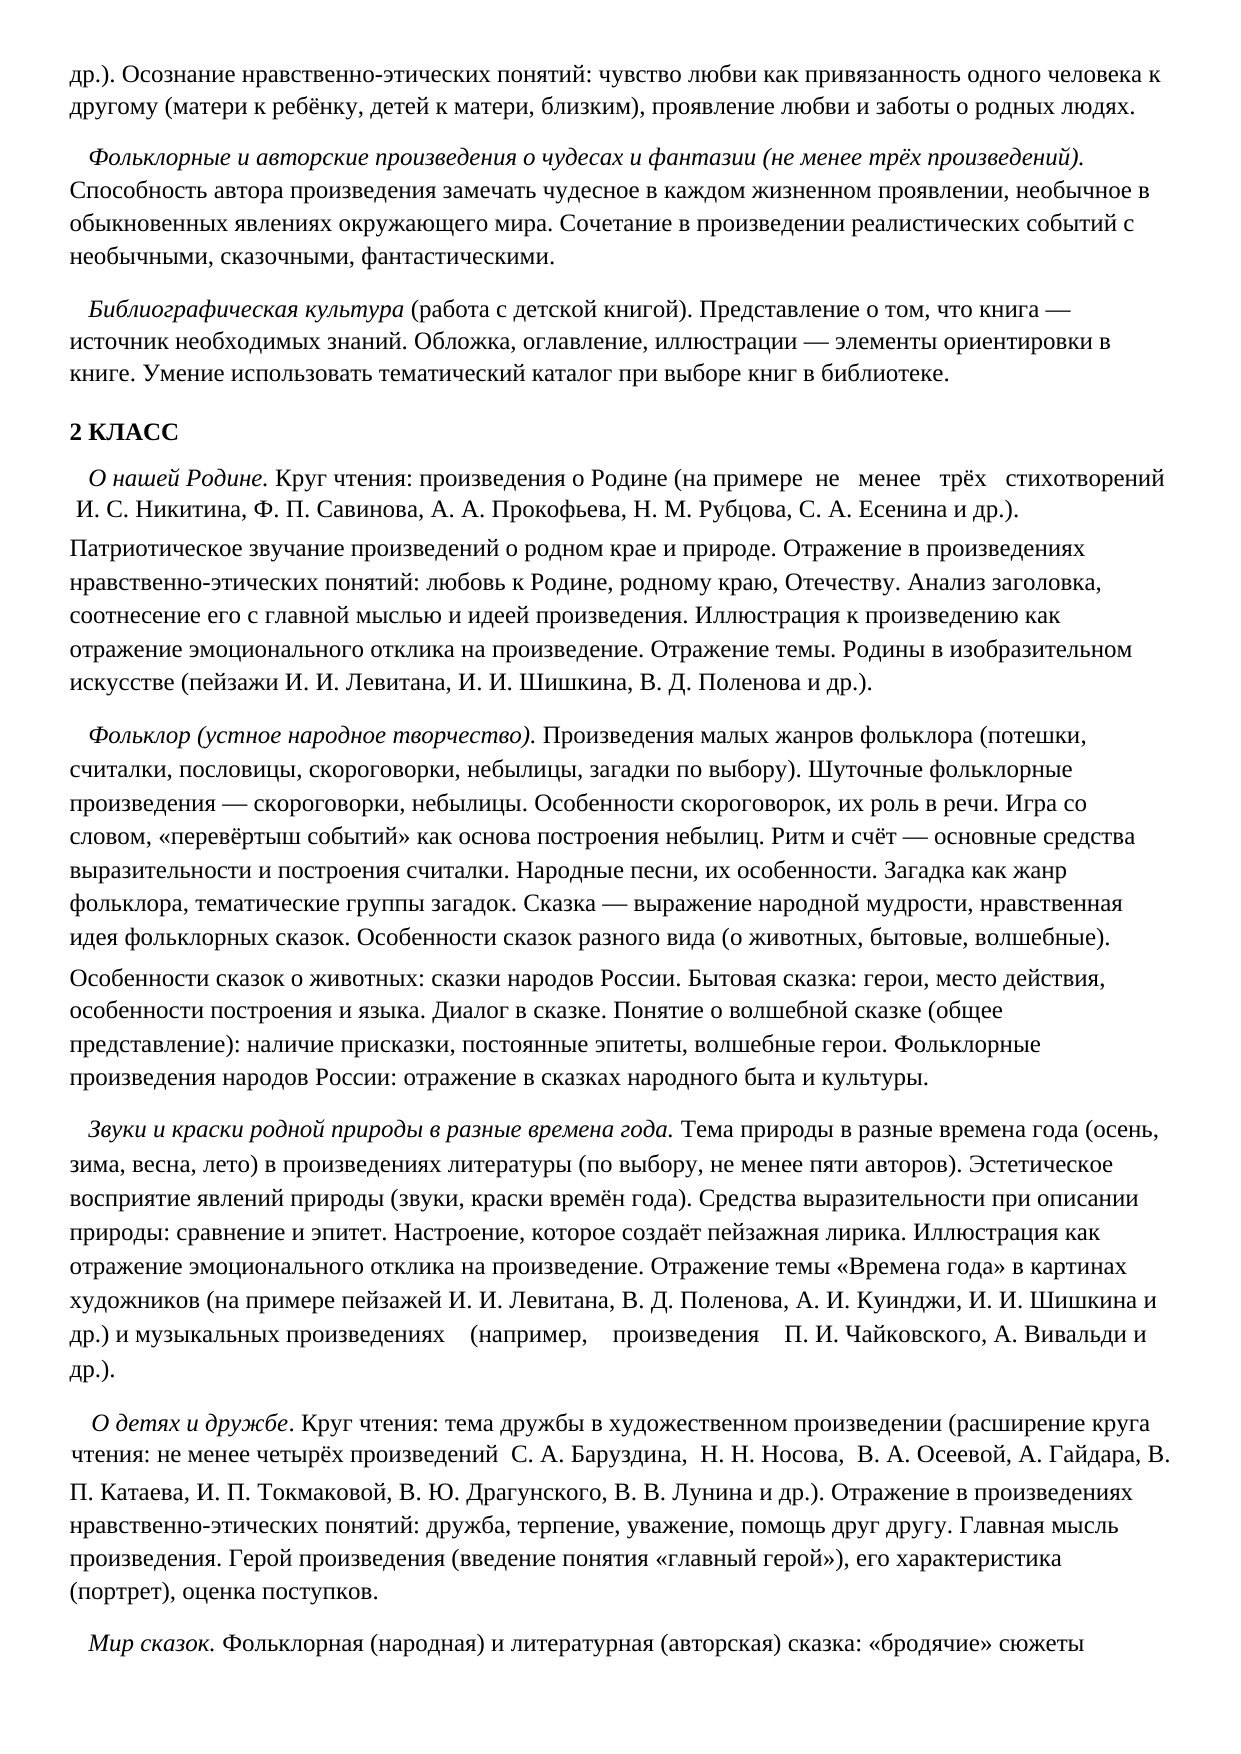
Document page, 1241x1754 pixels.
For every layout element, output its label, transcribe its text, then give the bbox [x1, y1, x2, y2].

text др.). Осознание нравственно-этических понятий: чувство любви как привязанность одного человека к другому (матери к ребёнку, детей к матери, близким), проявление любви и заботы о родных людях. [69, 59, 1172, 119]
text 2 КЛАСС [69, 418, 1172, 446]
text О нашей Родине. Круг чтения: произведения о Родине (на примере не менее трёх стихотворений И. С. Никитина, Ф. П. Савинова, А. А. Прокофьева, Н. М. Рубцова, С. А. Есенина и др.). [76, 463, 1172, 523]
text П. Катаева, И. П. Токмаковой, В. Ю. Драгунского, В. В. Лунина и др.). Отражение в произведениях нравственно-этических понятий: дружба, терпение, уважение, помощь друг другу. Главная мысль произведения. Герой произведения (введение понятия «главный герой»), его характеристика (портрет), оценка поступков. [69, 1477, 1142, 1605]
text Звуки и краски родной природы в разные времена года. Тема природы в разные времена года (осень, зима, весна, лето) в произведениях литературы (по выбору, не менее пяти авторов). Эстетическое восприятие явлений природы (звуки, краски времён года). Средства выразительности при описании природы: сравнение и эпитет. Настроение, которое создаёт пейзажная лирика. Иллюстрация как отражение эмоционального отклика на произведение. Отражение темы «Времена года» в картинах художников (на примере пейзажей И. И. Левитана, В. Д. Поленова, А. И. Куинджи, И. И. Шишкина и др.) и музыкальных произведениях (например, произведения П. И. Чайковского, А. Вивальди и др.). [69, 1114, 1172, 1382]
text Особенности сказок о животных: сказки народов России. Бытовая сказка: герои, место действия, особенности построения и языка. Диалог в сказке. Понятие о волшебной сказке (общее представление): наличие присказки, постоянные эпитеты, волшебные герои. Фольклорные произведения народов России: отражение в сказках народного быта и культуры. [69, 963, 1112, 1090]
text Патриотическое звучание произведений о родном крае и природе. Отражение в произведениях нравственно-этических понятий: любовь к Родине, родному краю, Отечеству. Анализ заголовка, соотнесение его с главной мыслью и идеей произведения. Иллюстрация к произведению как отражение эмоционального отклика на произведение. Отражение темы. Родины в изобразительном искусстве (пейзажи И. И. Левитана, И. И. Шишкина, В. Д. Поленова и др.). [69, 533, 1142, 696]
text Фольклорные и авторские произведения о чудесах и фантазии (не менее трёх произведений). Способность автора произведения замечать чудесное в каждом жизненном проявлении, необычное в обыкновенных явлениях окружающего мира. Сочетание в произведении реалистических событий с необычными, сказочными, фантастическими. [69, 142, 1157, 270]
text Фольклор (устное народное творчество). Произведения малых жанров фольклора (потешки, считалки, пословицы, скороговорки, небылицы, загадки по выбору). Шуточные фольклорные произведения — скороговорки, небылицы. Особенности скороговорок, их роль в речи. Игра со словом, «перевёртыш событий» как основа построения небылиц. Ритм и счёт — основные средства выразительности и построения считалки. Народные песни, их особенности. Загадка как жанр фольклора, тематические группы загадок. Сказка — выражение народной мудрости, нравственная идея фольклорных сказок. Особенности сказок разного вида (о животных, бытовые, волшебные). [69, 721, 1142, 951]
text Мир сказок. Фольклорная (народная) и литературная (авторская) сказка: «бродячие» сюжеты [88, 1629, 1172, 1657]
text О детях и дружбе. Круг чтения: тема дружбы в художественном произведении (расширение круга чтения: не менее четырёх произведений С. А. Баруздина, Н. Н. Носова, В. А. Осеевой, А. Гайдара, В. [69, 1408, 1172, 1468]
text Библиографическая культура (работа с детской книгой). Представление о том, что книга —источник необходимых знаний. Обложка, оглавление, иллюстрации — элементы ориентировки в книге. Умение использовать тематический каталог при выборе книг в библиотеке. [69, 294, 1112, 387]
